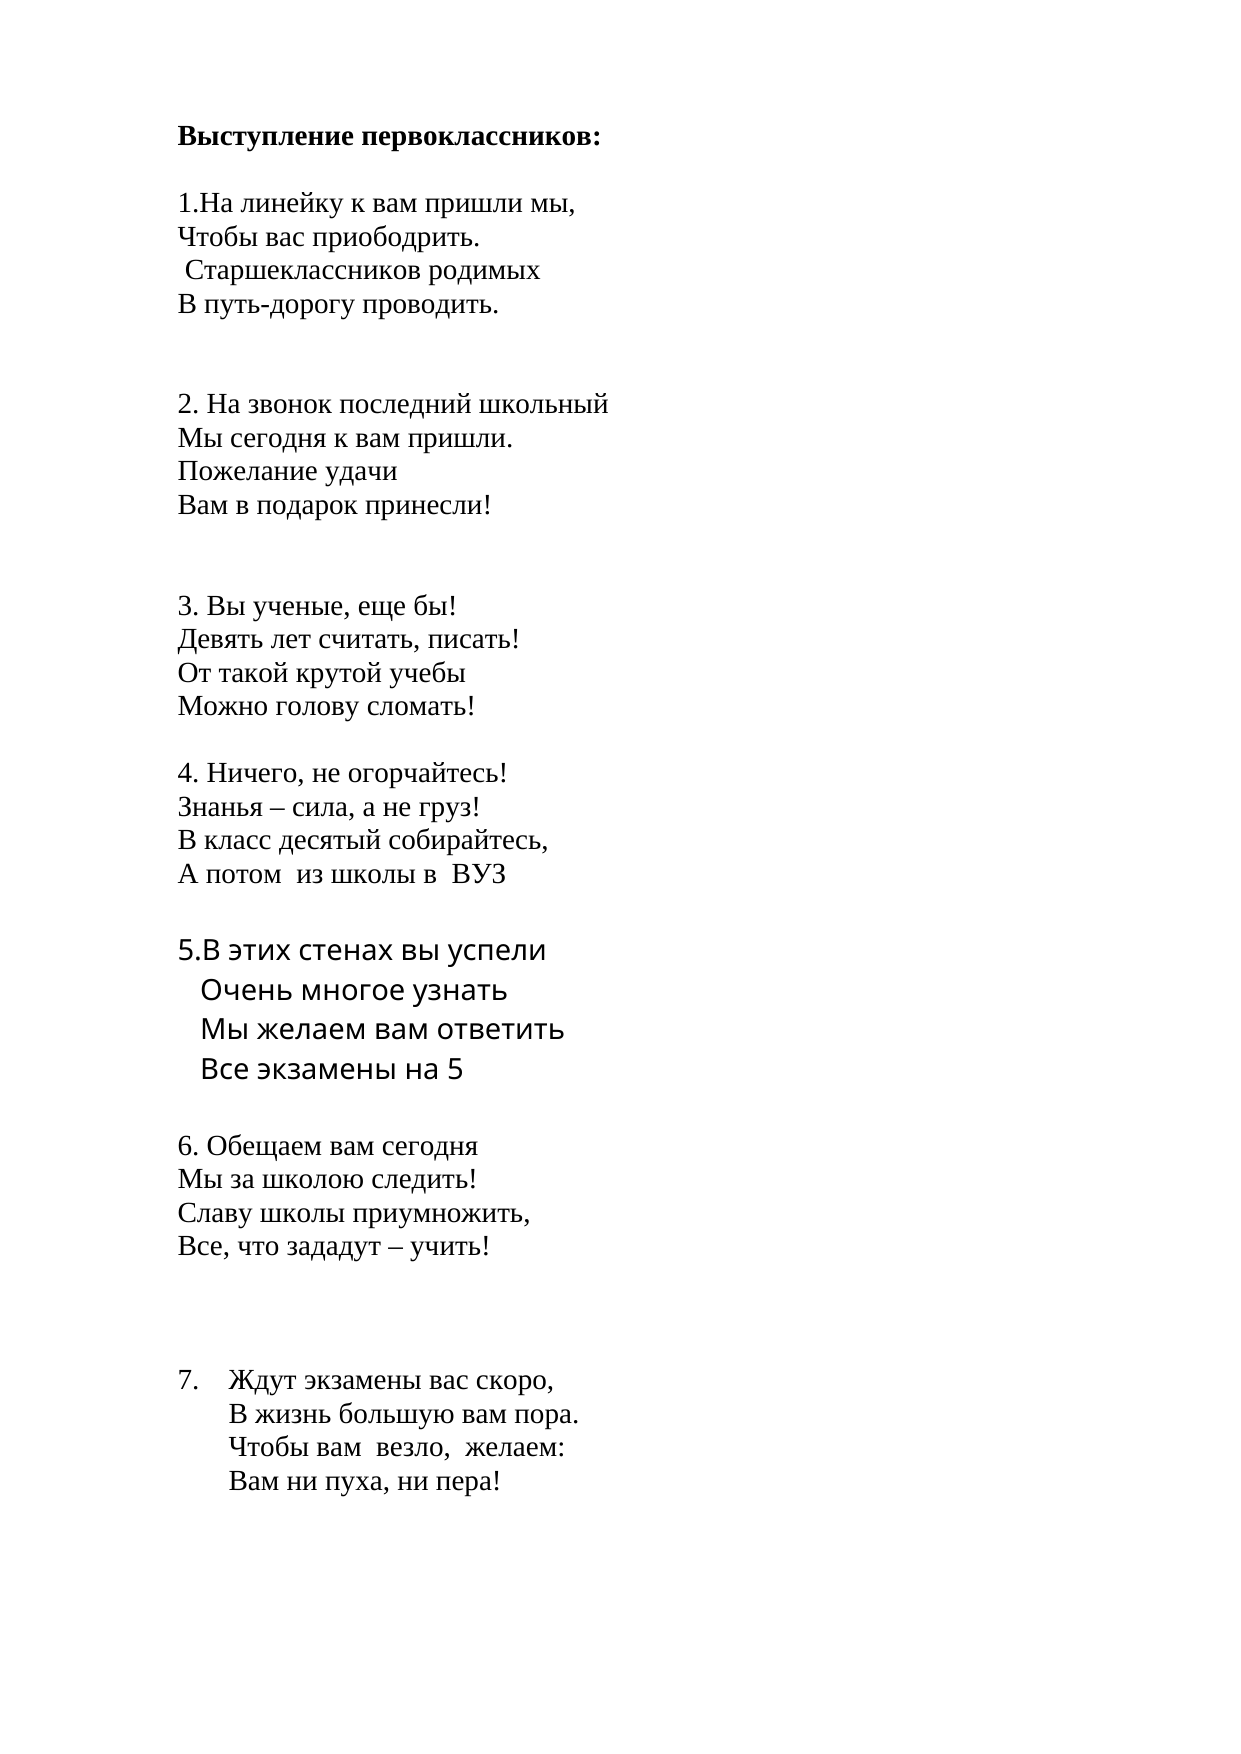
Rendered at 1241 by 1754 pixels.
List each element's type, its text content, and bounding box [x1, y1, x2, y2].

text 2. На звонок последний школьный [177, 386, 1152, 420]
text Все экзамены на 5 [177, 1048, 1152, 1088]
text Знанья – сила, а не груз! [177, 789, 1152, 822]
text Славу школы приумножить, [177, 1195, 1152, 1228]
text Все, что зададут – учить! [177, 1228, 1152, 1262]
text Девять лет считать, писать! [177, 621, 1152, 655]
text А потом из школы в ВУЗ [177, 856, 1152, 889]
text Мы желаем вам ответить [177, 1009, 1152, 1048]
text Очень многое узнать [177, 969, 1152, 1009]
text 4. Ничего, не огорчайтесь! [177, 755, 1152, 789]
text Мы сегодня к вам пришли. [177, 420, 1152, 453]
text Выступление первоклассников: [177, 118, 1152, 152]
text От такой крутой учебы [177, 655, 1152, 688]
text Можно голову сломать! [177, 688, 1152, 722]
text В класс десятый собирайтесь, [177, 822, 1152, 856]
text Пожелание удачи [177, 453, 1152, 487]
text 7. Ждут экзамены вас скоро, В жизнь большую вам пора. Чтобы вам везло, желаем: Вам ни пуха, ни пера! [177, 1362, 1152, 1497]
text 6. Обещаем вам сегодня [177, 1128, 1152, 1161]
text Мы за школою следить! [177, 1161, 1152, 1195]
text 3. Вы ученые, еще бы! [177, 588, 1152, 621]
text 1.На линейку к вам пришли мы, Чтобы вас приободрить. Старшеклассников родимых В путь-дорогу проводить. [177, 185, 1152, 319]
text 5.В этих стенах вы успели [177, 929, 1152, 969]
text Вам в подарок принесли! [177, 487, 1152, 521]
